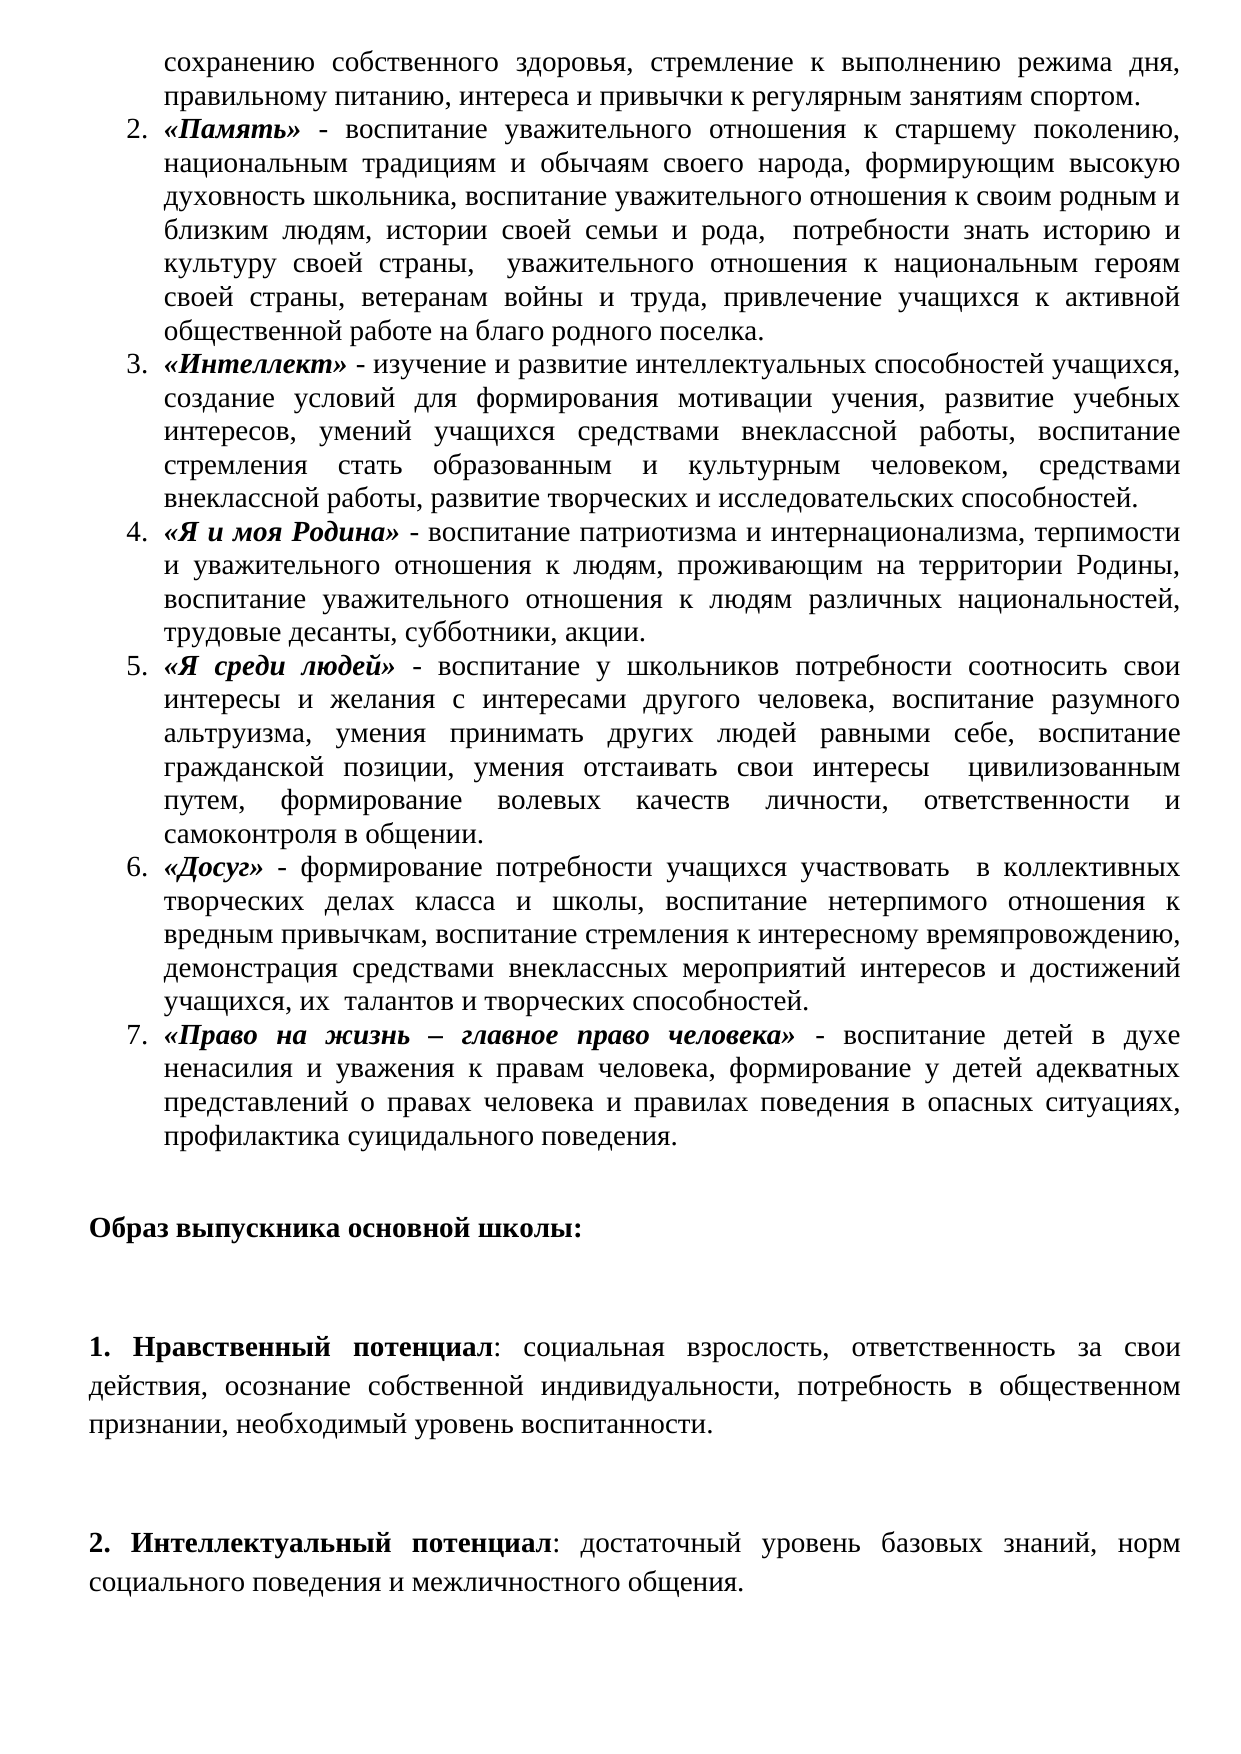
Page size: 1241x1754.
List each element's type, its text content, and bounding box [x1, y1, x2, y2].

list «Интеллект» - изучение и развитие интеллектуальных способностей учащихся, создание условий для формирования мотивации учения, развитие учебных интересов, умений учащихся средствами внеклассной работы, воспитание стремления стать образованным и культурным человеком, средствами внеклассной работы, развитие творческих и исследовательских способностей. [126, 346, 1181, 514]
list «Досуг» - формирование потребности учащихся участвовать в коллективных творческих делах класса и школы, воспитание нетерпимого отношения к вредным привычкам, воспитание стремления к интересному времяпровождению, демонстрация средствами внеклассных мероприятий интересов и достижений учащихся, их талантов и творческих способностей. [126, 849, 1181, 1017]
text 2. Интеллектуальный потенциал: достаточный уровень базовых знаний, норм социального поведения и межличностного общения. [89, 1525, 1181, 1597]
text Образ выпускника основной школы: [89, 1211, 1181, 1244]
list «Память» - воспитание уважительного отношения к старшему поколению, национальным традициям и обычаям своего народа, формирующим высокую духовность школьника, воспитание уважительного отношения к своим родным и близким людям, истории своей семьи и рода, потребности знать историю и культуру своей страны, уважительного отношения к национальным героям своей страны, ветеранам войны и труда, привлечение учащихся к активной общественной работе на благо родного поселка. [126, 111, 1181, 346]
list «Я среди людей» - воспитание у школьников потребности соотносить свои интересы и желания с интересами другого человека, воспитание разумного альтруизма, умения принимать других людей равными себе, воспитание гражданской позиции, умения отстаивать свои интересы цивилизованным путем, формирование волевых качеств личности, ответственности и самоконтроля в общении. [126, 648, 1181, 849]
list «Я и моя Родина» - воспитание патриотизма и интернационализма, терпимости и уважительного отношения к людям, проживающим на территории Родины, воспитание уважительного отношения к людям различных национальностей, трудовые десанты, субботники, акции. [126, 514, 1181, 648]
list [126, 44, 1181, 111]
list «Право на жизнь – главное право человека» - воспитание детей в духе ненасилия и уважения к правам человека, формирование у детей адекватных представлений о правах человека и правилах поведения в опасных ситуациях, профилактика суицидального поведения. [126, 1017, 1181, 1151]
text 1. Нравственный потенциал: социальная взрослость, ответственность за свои действия, осознание собственной индивидуальности, потребность в общественном признании, необходимый уровень воспитанности. [89, 1329, 1181, 1440]
